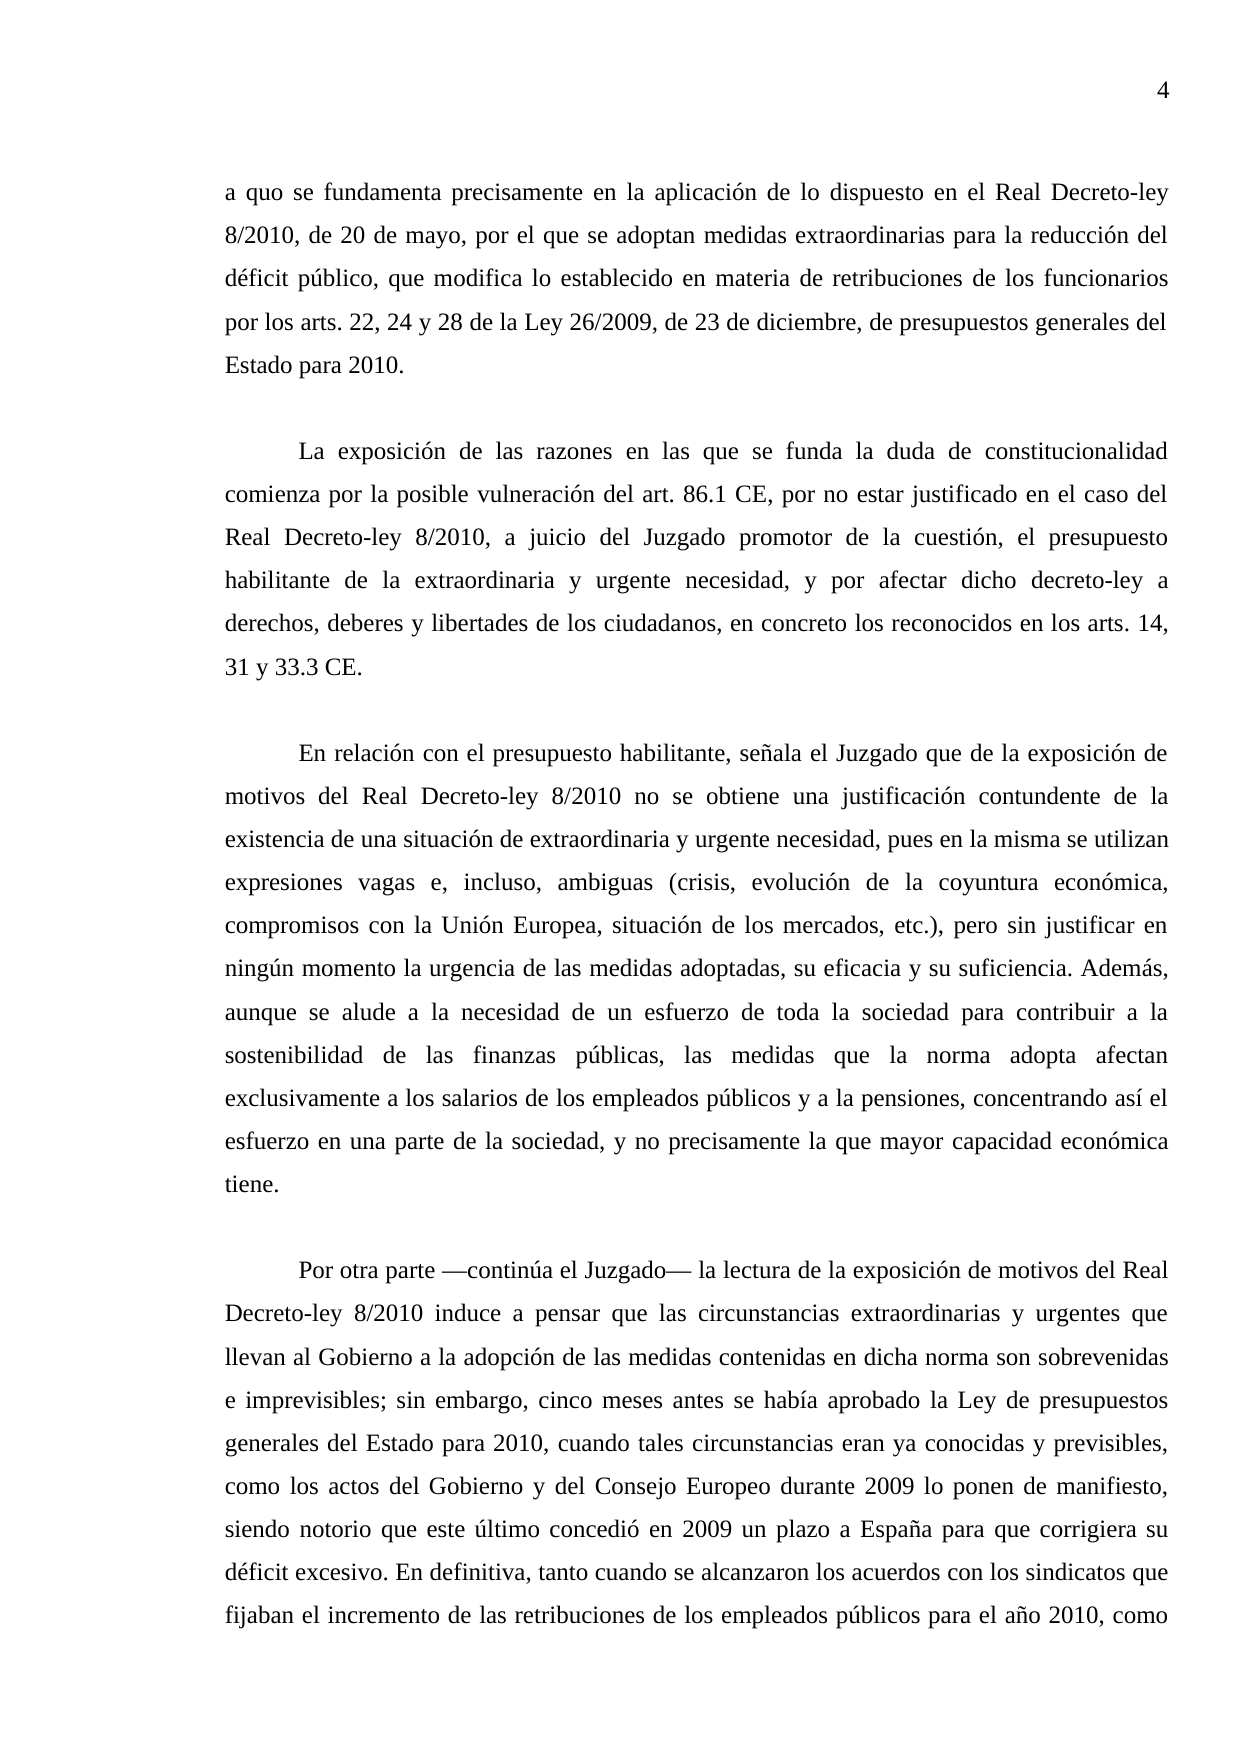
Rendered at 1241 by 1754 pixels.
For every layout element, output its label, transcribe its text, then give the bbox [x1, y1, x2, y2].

text La exposición de las razones en las que se funda la duda de constitucionalidad comienza por la posible vulneración del art. 86.1 CE, por no estar justificado en el caso del Real Decreto-ley 8/2010, a juicio del Juzgado promotor de la cuestión, el presupuesto habilitante de la extraordinaria y urgente necesidad, y por afectar dicho decreto-ley a derechos, deberes y libertades de los ciudadanos, en concreto los reconocidos en los arts. 14, 31 y 33.3 CE. [224, 436, 1169, 680]
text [224, 177, 1169, 378]
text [224, 1255, 1169, 1629]
text En relación con el presupuesto habilitante, señala el Juzgado que de la exposición de motivos del Real Decreto-ley 8/2010 no se obtiene una justificación contundente de la existencia de una situación de extraordinaria y urgente necesidad, pues en la misma se utilizan expresiones vagas e, incluso, ambiguas (crisis, evolución de la coyuntura económica, compromisos con la Unión Europea, situación de los mercados, etc.), pero sin justificar en ningún momento la urgencia de las medidas adoptadas, su eficacia y su suficiencia. Además, aunque se alude a la necesidad de un esfuerzo de toda la sociedad para contribuir a la sostenibilidad de las finanzas públicas, las medidas que la norma adopta afectan exclusivamente a los salarios de los empleados públicos y a la pensiones, concentrando así el esfuerzo en una parte de la sociedad, y no precisamente la que mayor capacidad económica tiene. [224, 738, 1169, 1198]
